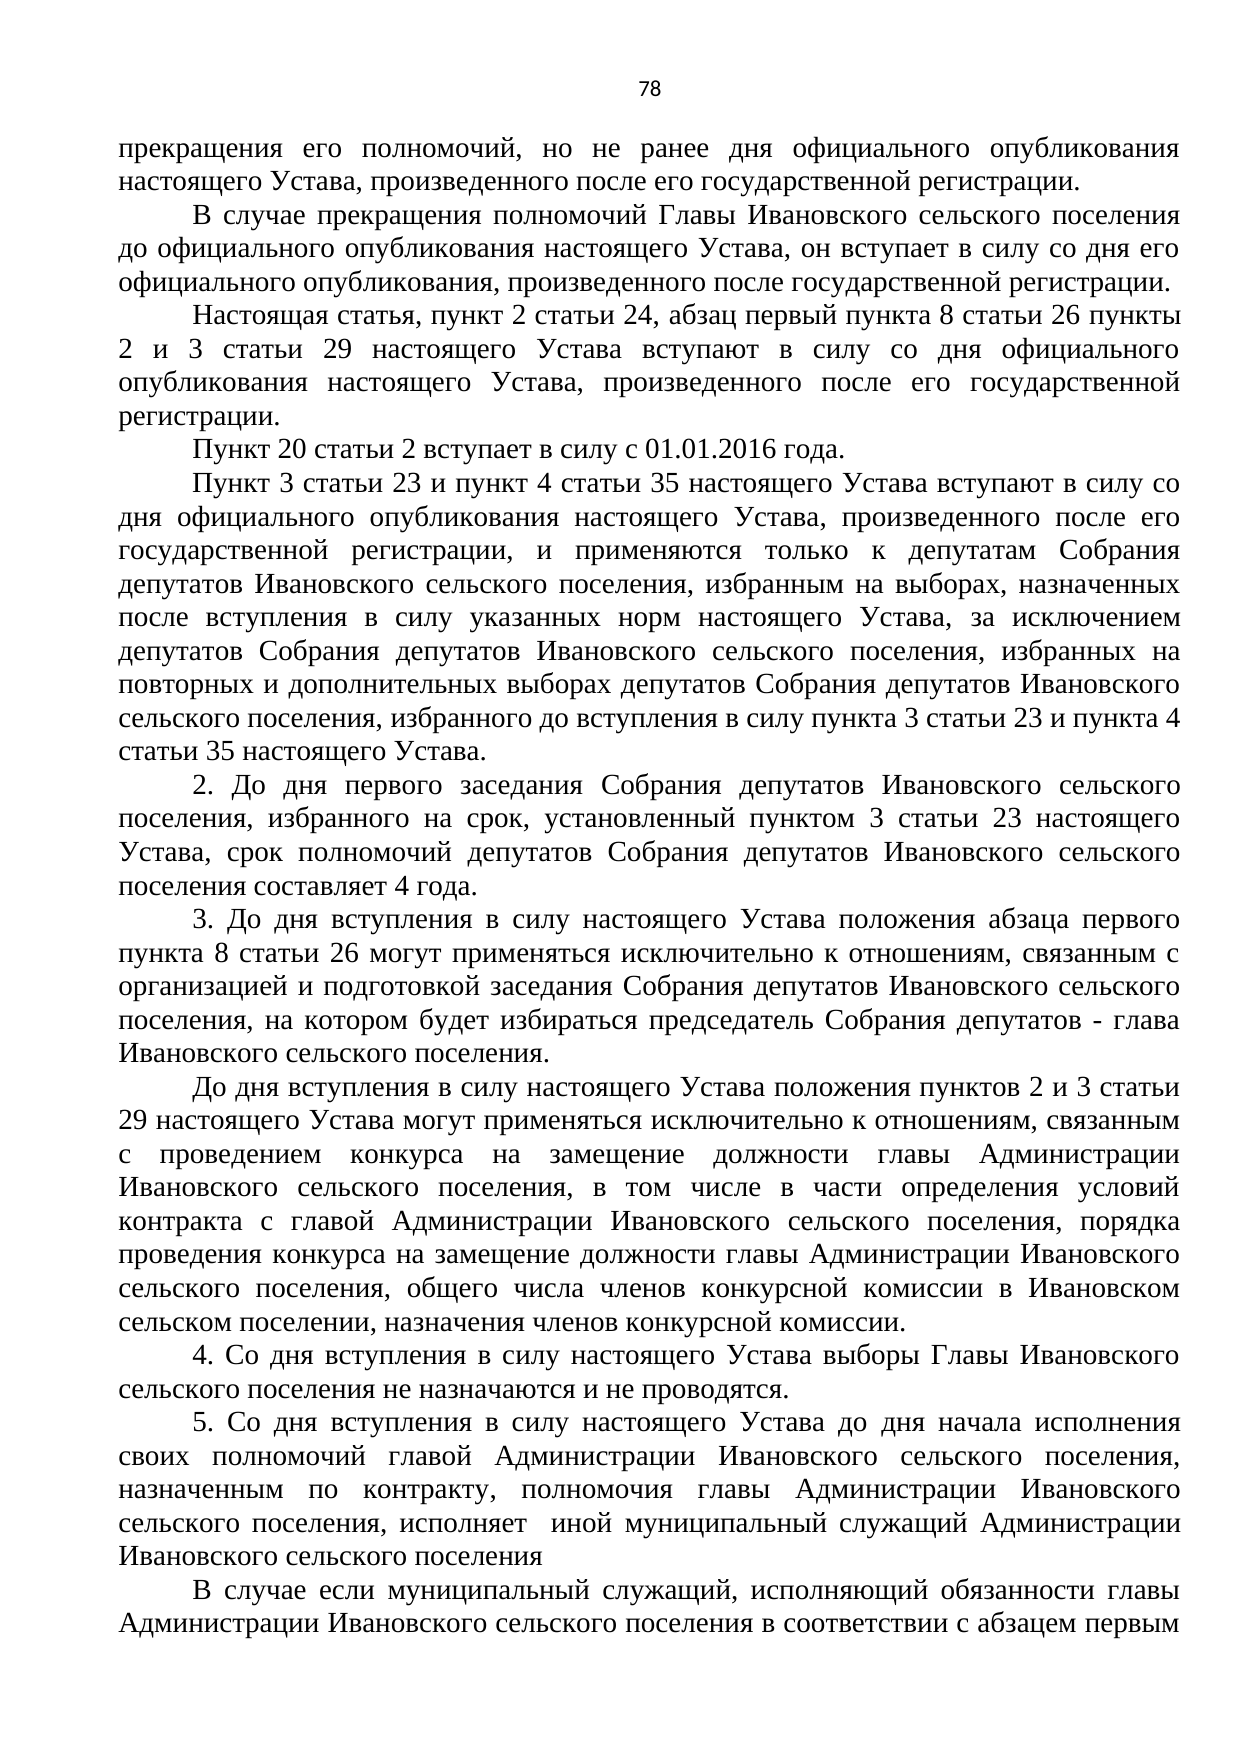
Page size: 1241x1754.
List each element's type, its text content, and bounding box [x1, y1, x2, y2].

text 5. Со дня вступления в силу настоящего Устава до дня начала исполнения своих полномочий главой Администрации Ивановского сельского поселения, назначенным по контракту, полномочия главы Администрации Ивановского сельского поселения, исполняет иной муниципальный служащий Администрации Ивановского сельского поселения [118, 1404, 1181, 1572]
text Настоящая статья, пункт 2 статьи 24, абзац первый пункта 8 статьи 26 пункты 2 и 3 статьи 29 настоящего Устава вступают в силу со дня официального опубликования настоящего Устава, произведенного после его государственной регистрации. [118, 297, 1181, 432]
text Пункт 20 статьи 2 вступает в силу с 01.01.2016 года. [118, 432, 1181, 465]
text Пункт 3 статьи 23 и пункт 4 статьи 35 настоящего Устава вступают в силу со дня официального опубликования настоящего Устава, произведенного после его государственной регистрации, и применяются только к депутатам Собрания депутатов Ивановского сельского поселения, избранным на выборах, назначенных после вступления в силу указанных норм настоящего Устава, за исключением депутатов Собрания депутатов Ивановского сельского поселения, избранных на повторных и дополнительных выборах депутатов Собрания депутатов Ивановского сельского поселения, избранного до вступления в силу пункта 3 статьи 23 и пункта 4 статьи 35 настоящего Устава. [118, 465, 1181, 767]
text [118, 1572, 1181, 1639]
text 4. Со дня вступления в силу настоящего Устава выборы Главы Ивановского сельского поселения не назначаются и не проводятся. [118, 1337, 1181, 1404]
text До дня вступления в силу настоящего Устава положения пунктов 2 и 3 статьи 29 настоящего Устава могут применяться исключительно к отношениям, связанным с проведением конкурса на замещение должности главы Администрации Ивановского сельского поселения, в том числе в части определения условий контракта с главой Администрации Ивановского сельского поселения, порядка проведения конкурса на замещение должности главы Администрации Ивановского сельского поселения, общего числа членов конкурсной комиссии в Ивановском сельском поселении, назначения членов конкурсной комиссии. [118, 1069, 1181, 1337]
text 2. До дня первого заседания Собрания депутатов Ивановского сельского поселения, избранного на срок, установленный пунктом 3 статьи 23 настоящего Устава, срок полномочий депутатов Собрания депутатов Ивановского сельского поселения составляет 4 года. [118, 767, 1181, 901]
text В случае прекращения полномочий Главы Ивановского сельского поселения до официального опубликования настоящего Устава, он вступает в силу со дня его официального опубликования, произведенного после государственной регистрации. [118, 197, 1181, 297]
text 3. До дня вступления в силу настоящего Устава положения абзаца первого пункта 8 статьи 26 могут применяться исключительно к отношениям, связанным с организацией и подготовкой заседания Собрания депутатов Ивановского сельского поселения, на котором будет избираться председатель Собрания депутатов - глава Ивановского сельского поселения. [118, 901, 1181, 1069]
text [118, 130, 1181, 197]
